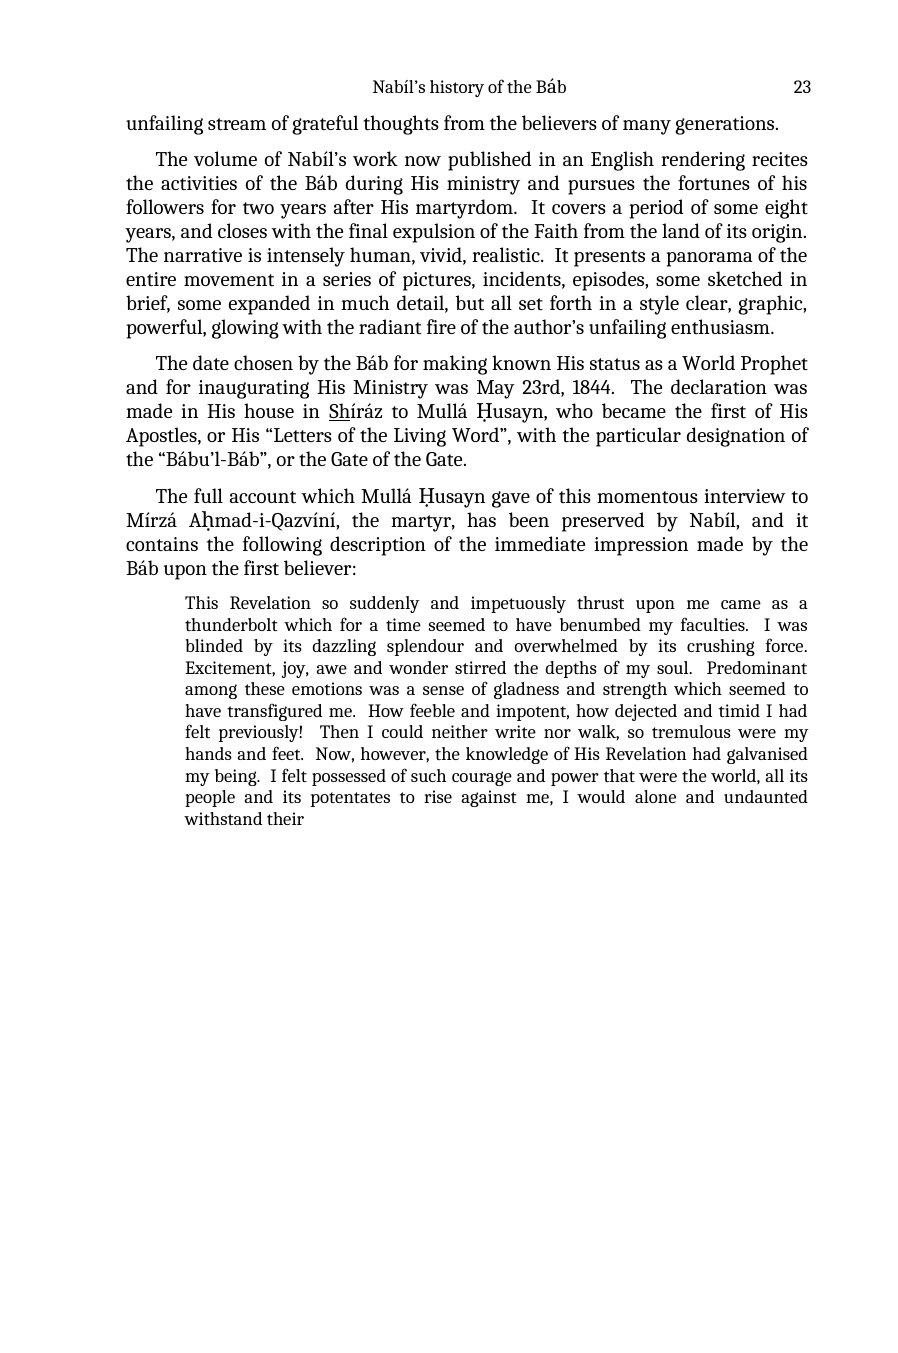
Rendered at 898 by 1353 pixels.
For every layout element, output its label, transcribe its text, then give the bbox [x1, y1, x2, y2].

text This Revelation so suddenly and impetuously thrust upon me came as a thunderbolt which for a time seemed to have benumbed my faculties. I was blinded by its dazzling splendour and overwhelmed by its crushing force. Excitement, joy, awe and wonder stirred the depths of my soul. Predominant among these emotions was a sense of gladness and strength which seemed to have transfigured me. How feeble and impotent, how dejected and timid I had felt previously! Then I could neither write nor walk, so tremulous were my hands and feet. Now, however, the knowledge of His Revelation had galvanised my being. I felt possessed of such courage and power that were the world, all its people and its potentates to rise against me, I would alone and undaunted withstand their [185, 593, 809, 830]
text The date chosen by the Báb for making known His status as a World Prophet and for inaugurating His Ministry was May 23rd, 1844. The declaration was made in His house in Shíráz to Mullá Ḥusayn, who became the first of His Apostles, or His “Letters of the Living Word”, with the particular designation of the “Bábu’l-Báb”, or the Gate of the Gate. [126, 352, 809, 472]
text The full account which Mullá Ḥusayn gave of this momentous interview to Mírzá Aḥmad-i-Qazvíní, the martyr, has been preserved by Nabíl, and it contains the following description of the immediate impression made by the Báb upon the first believer: [126, 484, 809, 580]
text unfailing stream of grateful thoughts from the believers of many generations. [126, 111, 809, 135]
text The volume of Nabíl’s work now published in an English rendering recites the activities of the Báb during His ministry and pursues the fortunes of his followers for two years after His martyrdom. It covers a period of some eight years, and closes with the final expulsion of the Faith from the land of its origin. The narrative is intensely human, vivid, realistic. It presents a panorama of the entire movement in a series of pictures, incidents, episodes, some sketched in brief, some expanded in much detail, but all set forth in a style clear, graphic, powerful, glowing with the radiant fire of the author’s unfailing enthusiasm. [126, 148, 809, 339]
